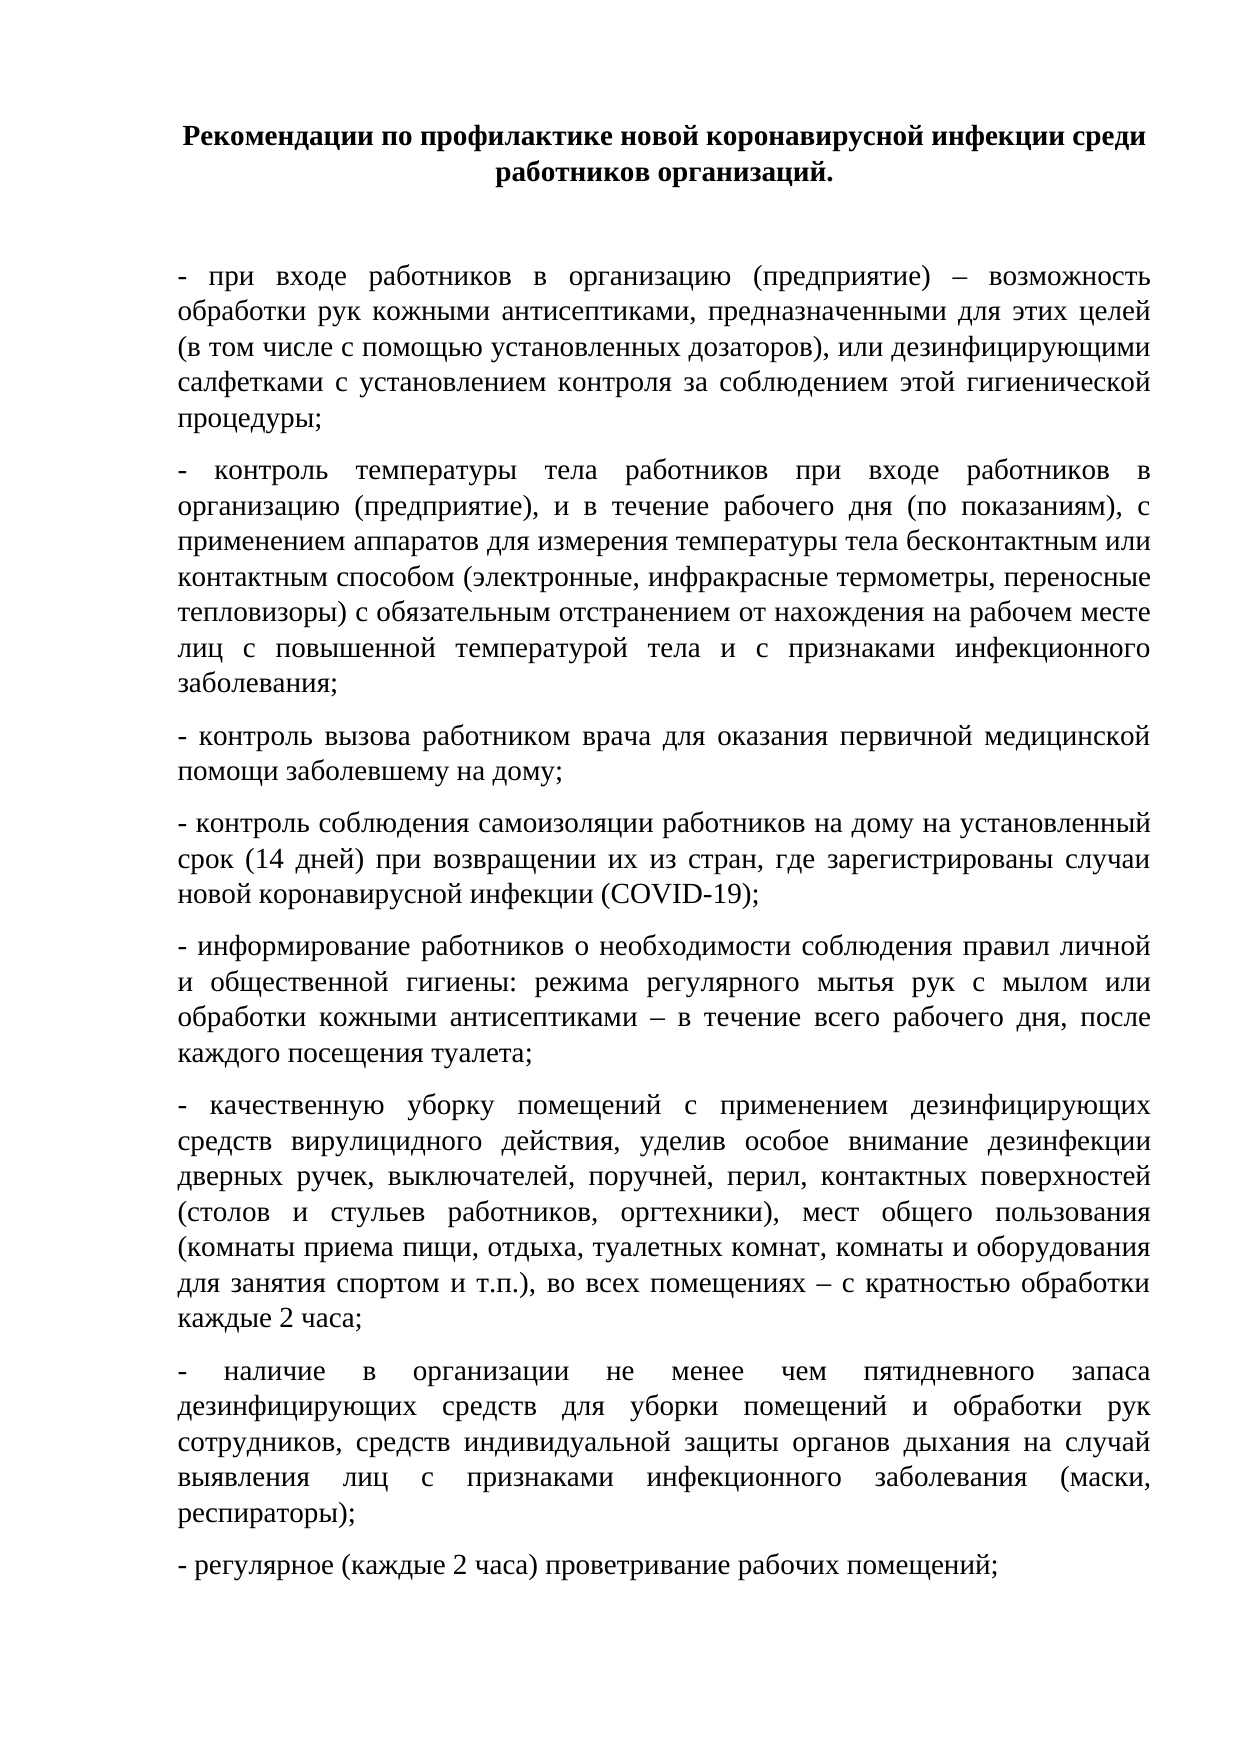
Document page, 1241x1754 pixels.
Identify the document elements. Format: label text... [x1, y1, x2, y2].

text - регулярное (каждые 2 часа) проветривание рабочих помещений; [177, 1547, 1152, 1580]
text - информирование работников о необходимости соблюдения правил личной и общественной гигиены: режима регулярного мытья рук с мылом или обработки кожными антисептиками – в течение всего рабочего дня, после каждого посещения туалета; [177, 928, 1152, 1069]
text - контроль вызова работником врача для оказания первичной медицинской помощи заболевшему на дому; [177, 718, 1152, 787]
text - при входе работников в организацию (предприятие) – возможность обработки рук кожными антисептиками, предназначенными для этих целей (в том числе с помощью установленных дозаторов), или дезинфицирующими салфетками с установлением контроля за соблюдением этой гигиенической процедуры; [177, 258, 1152, 434]
text - качественную уборку помещений с применением дезинфицирующих средств вирулицидного действия, уделив особое внимание дезинфекции дверных ручек, выключателей, поручней, перил, контактных поверхностей (столов и стульев работников, оргтехники), мест общего пользования (комнаты приема пищи, отдыха, туалетных комнат, комнаты и оборудования для занятия спортом и т.п.), во всех помещениях – с кратностью обработки каждые 2 часа; [177, 1087, 1152, 1334]
text Рекомендации по профилактике новой коронавирусной инфекции среди работников организаций. [177, 118, 1152, 187]
text - наличие в организации не менее чем пятидневного запаса дезинфицирующих средств для уборки помещений и обработки рук сотрудников, средств индивидуальной защиты органов дыхания на случай выявления лиц с признаками инфекционного заболевания (маски, респираторы); [177, 1353, 1152, 1528]
text - контроль соблюдения самоизоляции работников на дому на установленный срок (14 дней) при возвращении их из стран, где зарегистрированы случаи новой коронавирусной инфекции (COVID-19); [177, 805, 1152, 910]
text - контроль температуры тела работников при входе работников в организацию (предприятие), и в течение рабочего дня (по показаниям), с применением аппаратов для измерения температуры тела бесконтактным или контактным способом (электронные, инфракрасные термометры, переносные тепловизоры) с обязательным отстранением от нахождения на рабочем месте лиц с повышенной температурой тела и с признаками инфекционного заболевания; [177, 452, 1152, 699]
